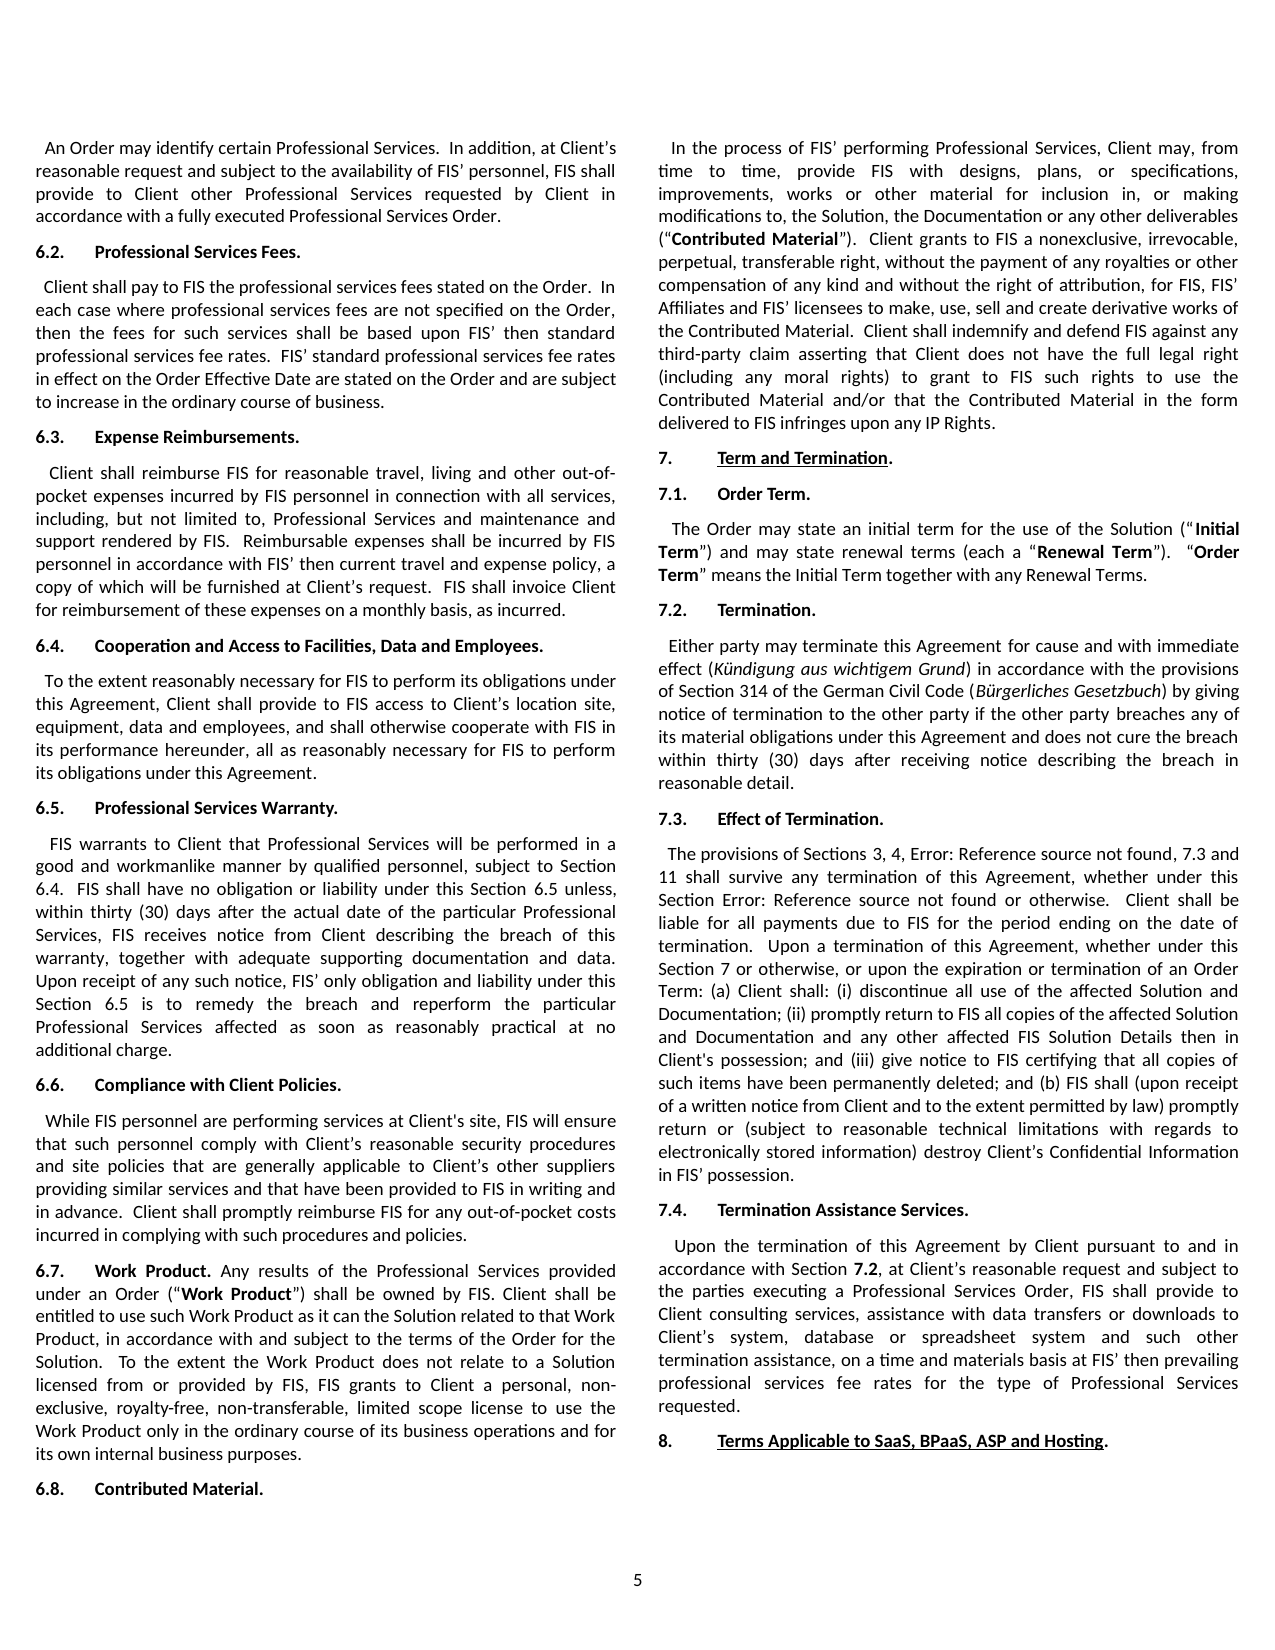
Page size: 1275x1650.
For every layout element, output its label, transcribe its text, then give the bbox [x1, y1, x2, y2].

subtitle Compliance with Client Policies. [35, 1073, 617, 1096]
subtitle Cooperation and Access to Facilities, Data and Employees. [35, 634, 617, 657]
subtitle Expense Reimbursements. [35, 425, 617, 448]
subtitle Professional Services Warranty. [35, 796, 617, 819]
subtitle Effect of Termination. [658, 807, 1239, 829]
text An Order may identify certain Professional Services. In addition, at Client’s reasonable request and subject to the availability of FIS’ personnel, FIS shall provide to Client other Professional Services requested by Client in accordance with a fully executed Professional Services Order. [35, 136, 617, 227]
text Either party may terminate this Agreement for cause and with immediate effect (Kündigung aus wichtigem Grund) in accordance with the provisions of Section 314 of the German Civil Code (Bürgerliches Gesetzbuch) by giving notice of termination to the other party if the other party breaches any of its material obligations under this Agreement and does not cure the breach within thirty (30) days after receiving notice describing the breach in reasonable detail. [658, 634, 1239, 794]
text In the process of FIS’ performing Professional Services, Client may, from time to time, provide FIS with designs, plans, or specifications, improvements, works or other material for inclusion in, or making modifications to, the Solution, the Documentation or any other deliverables (“Contributed Material”). Client grants to FIS a nonexclusive, irrevocable, perpetual, transferable right, without the payment of any royalties or other compensation of any kind and without the right of attribution, for FIS, FIS’ Affiliates and FIS’ licensees to make, use, sell and create derivative works of the Contributed Material. Client shall indemnify and defend FIS against any third-party claim asserting that Client does not have the full legal right (including any moral rights) to grant to FIS such rights to use the Contributed Material and/or that the Contributed Material in the form delivered to FIS infringes upon any IP Rights. [658, 136, 1239, 434]
subtitle Terms Applicable to SaaS, BPaaS, ASP and Hosting. [658, 1429, 1239, 1452]
subtitle Term and Termination. [658, 446, 1239, 469]
text Client shall pay to FIS the professional services fees stated on the Order. In each case where professional services fees are not specified on the Order, then the fees for such services shall be based upon FIS’ then standard professional services fee rates. FIS’ standard professional services fee rates in effect on the Order Effective Date are stated on the Order and are subject to increase in the ordinary course of business. [35, 275, 617, 413]
text The Order may state an initial term for the use of the Solution (“Initial Term”) and may state renewal terms (each a “Renewal Term”). “Order Term” means the Initial Term together with any Renewal Terms. [658, 517, 1239, 586]
text FIS warrants to Client that Professional Services will be performed in a good and workmanlike manner by qualified personnel, subject to Section 6.4. FIS shall have no obligation or liability under this Section 6.5 unless, within thirty (30) days after the actual date of the particular Professional Services, FIS receives notice from Client describing the breach of this warranty, together with adequate supporting documentation and data. Upon receipt of any such notice, FIS’ only obligation and liability under this Section 6.5 is to remedy the breach and reperform the particular Professional Services affected as soon as reasonably practical at no additional charge. [35, 832, 617, 1061]
subtitle Termination. [658, 598, 1239, 621]
text While FIS personnel are performing services at Client's site, FIS will ensure that such personnel comply with Client’s reasonable security procedures and site policies that are generally applicable to Client’s other suppliers providing similar services and that have been provided to FIS in writing and in advance. Client shall promptly reimburse FIS for any out-of-pocket costs incurred in complying with such procedures and policies. [35, 1109, 617, 1246]
text To the extent reasonably necessary for FIS to perform its obligations under this Agreement, Client shall provide to FIS access to Client’s location site, equipment, data and employees, and shall otherwise cooperate with FIS in its performance hereunder, all as reasonably necessary for FIS to perform its obligations under this Agreement. [35, 669, 617, 784]
subtitle Order Term. [658, 482, 1239, 504]
text Client shall reimburse FIS for reasonable travel, living and other out-of-pocket expenses incurred by FIS personnel in connection with all services, including, but not limited to, Professional Services and maintenance and support rendered by FIS. Reimbursable expenses shall be incurred by FIS personnel in accordance with FIS’ then current travel and expense policy, a copy of which will be furnished at Client’s request. FIS shall invoice Client for reimbursement of these expenses on a monthly basis, as incurred. [35, 461, 617, 621]
subtitle Termination Assistance Services. [658, 1198, 1239, 1221]
subtitle Work Product. Any results of the Professional Services provided under an Order (“Work Product”) shall be owned by FIS. Client shall be entitled to use such Work Product as it can the Solution related to that Work Product, in accordance with and subject to the terms of the Order for the Solution. To the extent the Work Product does not relate to a Solution licensed from or provided by FIS, FIS grants to Client a personal, non-exclusive, royalty-free, non-transferable, limited scope license to use the Work Product only in the ordinary course of its business operations and for its own internal business purposes. [35, 1259, 617, 1465]
subtitle Professional Services Fees. [35, 240, 617, 263]
text Upon the termination of this Agreement by Client pursuant to and in accordance with Section 7.2, at Client’s reasonable request and subject to the parties executing a Professional Services Order, FIS shall provide to Client consulting services, assistance with data transfers or downloads to Client’s system, database or spreadsheet system and such other termination assistance, on a time and materials basis at FIS’ then prevailing professional services fee rates for the type of Professional Services requested. [658, 1234, 1239, 1417]
subtitle Contributed Material. [35, 1477, 617, 1500]
